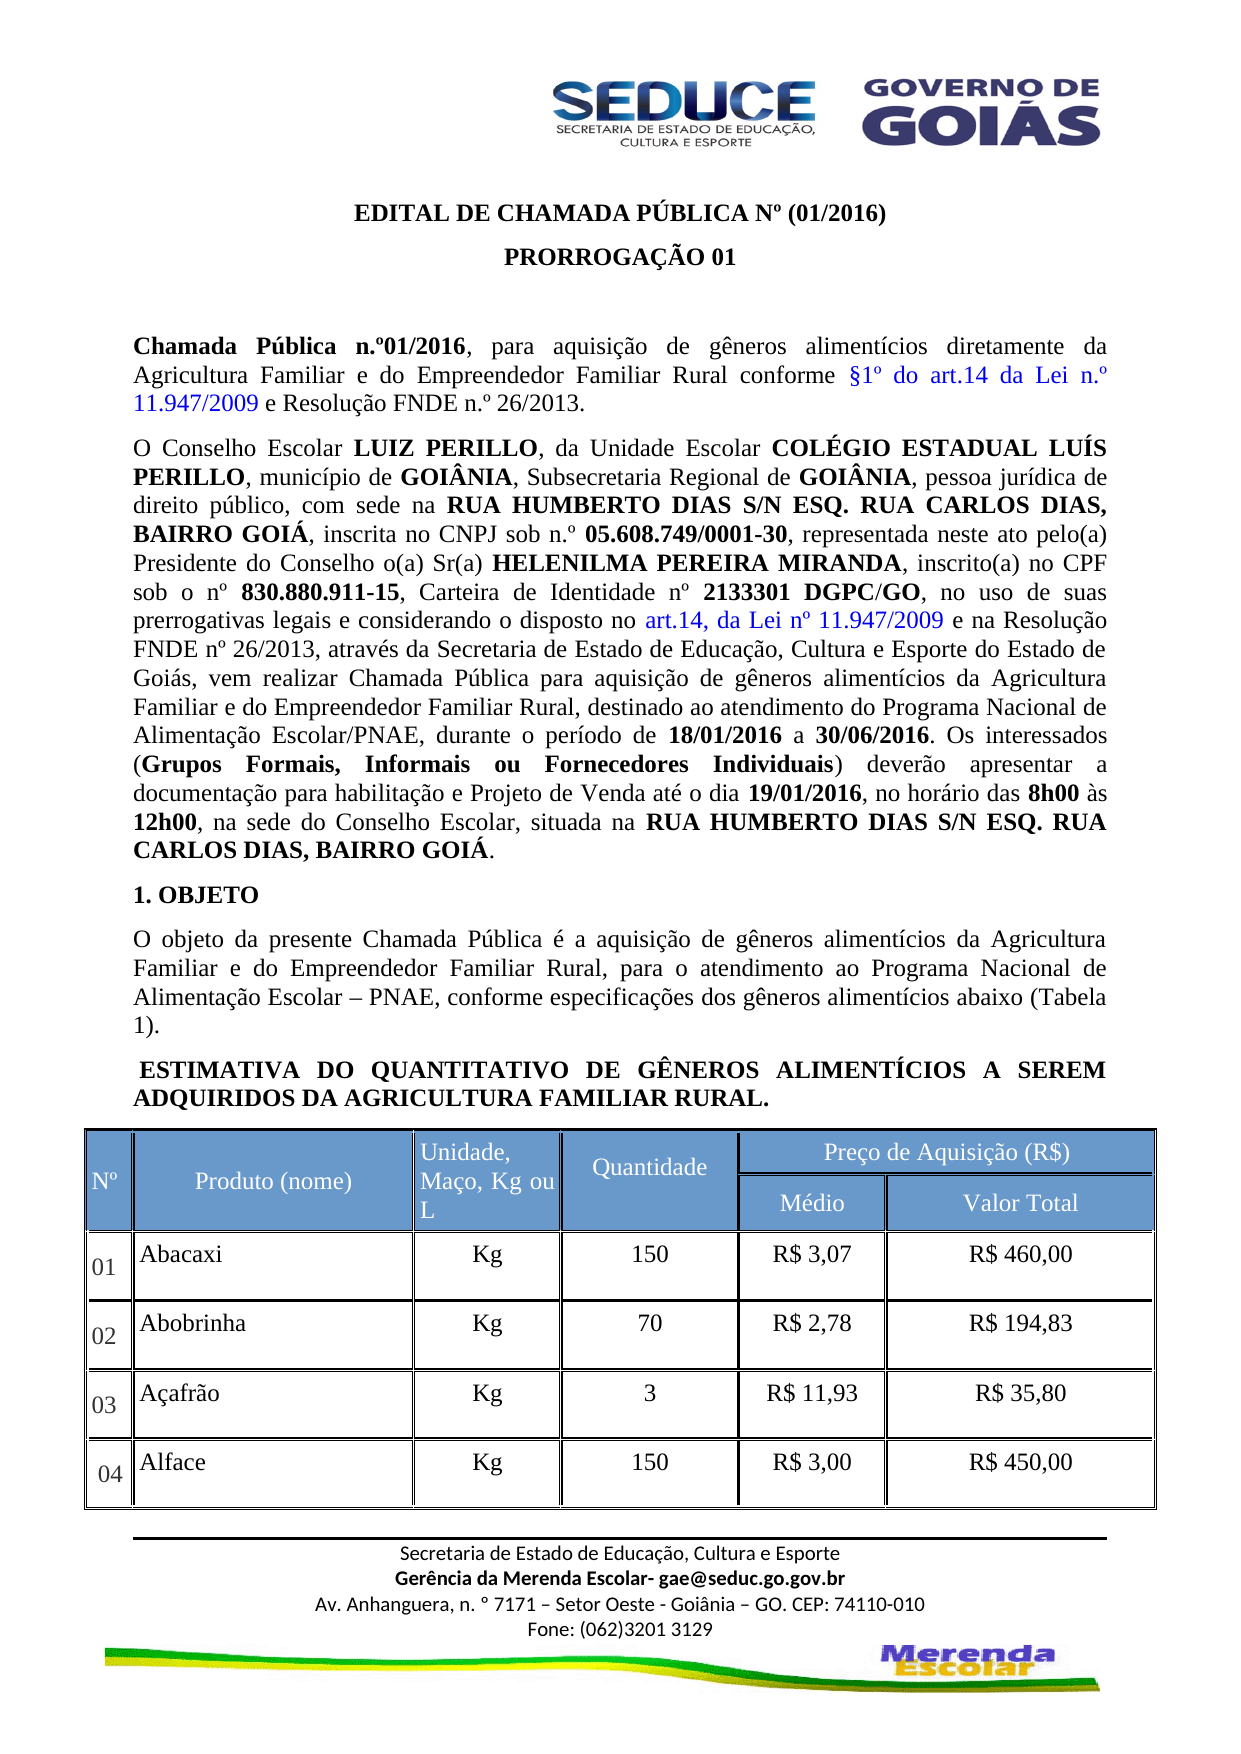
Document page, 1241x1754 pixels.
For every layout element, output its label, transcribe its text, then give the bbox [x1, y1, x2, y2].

table_cell Açafrão [135, 1372, 412, 1437]
table_cell 03 [87, 1368, 131, 1437]
text ESTIMATIVA DO QUANTITATIVO DE GÊNEROS ALIMENTÍCIOS A SEREM ADQUIRIDOS DA AGRICULTURA FAMILIAR RURAL. [133, 1055, 1107, 1112]
table_cell R$ 450,00 [886, 1437, 1154, 1506]
table_cell R$ 35,80 [888, 1368, 1154, 1437]
table_cell 70 [563, 1302, 737, 1368]
table_cell Kg [415, 1233, 559, 1299]
table_cell 01 [85, 1230, 133, 1299]
text Chamada Pública n.º01/2016, para aquisição de gêneros alimentícios diretamente da Agricultura Familiar e do Empreendedor Familiar Rural conforme §1º do art.14 da Lei n.º 11.947/2009 e Resolução FNDE n.º 26/2013. [133, 331, 1107, 417]
text 1. OBJETO [133, 880, 1107, 908]
table_cell Médio [740, 1176, 884, 1230]
picture [552, 73, 1108, 154]
text O Conselho Escolar LUIZ PERILLO, da Unidade Escolar COLÉGIO ESTADUAL LUÍS PERILLO, município de GOIÂNIA, Subsecretaria Regional de GOIÂNIA, pessoa jurídica de direito público, com sede na RUA HUMBERTO DIAS S/N ESQ. RUA CARLOS DIAS, BAIRRO GOIÁ, inscrita no CNPJ sob n.º 05.608.749/0001-30, representada neste ato pelo(a) Presidente do Conselho o(a) Sr(a) HELENILMA PEREIRA MIRANDA, inscrito(a) no CPF sob o nº 830.880.911-15, Carteira de Identidade nº 2133301 DGPC/GO, no uso de suas prerrogativas legais e considerando o disposto no art.14, da Lei nº 11.947/2009 e na Resolução FNDE nº 26/2013, através da Secretaria de Estado de Educação, Cultura e Esporte do Estado de Goiás, vem realizar Chamada Pública para aquisição de gêneros alimentícios da Agricultura Familiar e do Empreendedor Familiar Rural, destinado ao atendimento do Programa Nacional de Alimentação Escolar/PNAE, durante o período de 18/01/2016 a 30/06/2016. Os interessados (Grupos Formais, Informais ou Fornecedores Individuais) deverão apresentar a documentação para habilitação e Projeto de Venda até o dia 19/01/2016, no horário das 8h00 às 12h00, na sede do Conselho Escolar, situada na RUA HUMBERTO DIAS S/N ESQ. RUA CARLOS DIAS, BAIRRO GOIÁ. [133, 433, 1107, 864]
table_cell 150 [563, 1233, 737, 1299]
table_header Produto (nome) [133, 1131, 413, 1230]
table_header Unidade, Maço, Kg ou L [414, 1130, 561, 1230]
text PRORROGAÇÃO 01 [133, 242, 1107, 271]
table_cell Abobrinha [135, 1302, 412, 1368]
text EDITAL DE CHAMADA PÚBLICA Nº (01/2016) [133, 198, 1107, 227]
table_cell R$ 11,93 [740, 1372, 884, 1437]
table_cell Alface [133, 1441, 413, 1506]
table_cell 3 [563, 1372, 737, 1437]
table_cell R$ 2,78 [740, 1302, 884, 1368]
table_cell 04 [87, 1437, 133, 1506]
table_cell R$ 194,83 [888, 1299, 1154, 1368]
text O objeto da presente Chamada Pública é a aquisição de gêneros alimentícios da Agricultura Familiar e do Empreendedor Familiar Rural, para o atendimento ao Programa Nacional de Alimentação Escolar – PNAE, conforme especificações dos gêneros alimentícios abaixo (Tabela 1). [133, 924, 1107, 1039]
table_cell R$ 460,00 [886, 1230, 1155, 1299]
table_cell Valor Total [888, 1172, 1154, 1230]
table_cell 150 [561, 1441, 738, 1506]
table_header Quantidade [561, 1131, 738, 1230]
table_cell Kg [415, 1302, 559, 1368]
table_cell Kg [415, 1372, 559, 1437]
table_cell Abacaxi [135, 1233, 412, 1299]
table_cell 02 [87, 1299, 131, 1368]
table_cell Kg [414, 1437, 561, 1506]
table_cell R$ 3,00 [738, 1437, 886, 1506]
table_cell R$ 3,07 [740, 1233, 884, 1299]
table_header Preço de Aquisição (R$) [738, 1131, 1154, 1172]
table_header Nº [87, 1130, 133, 1230]
